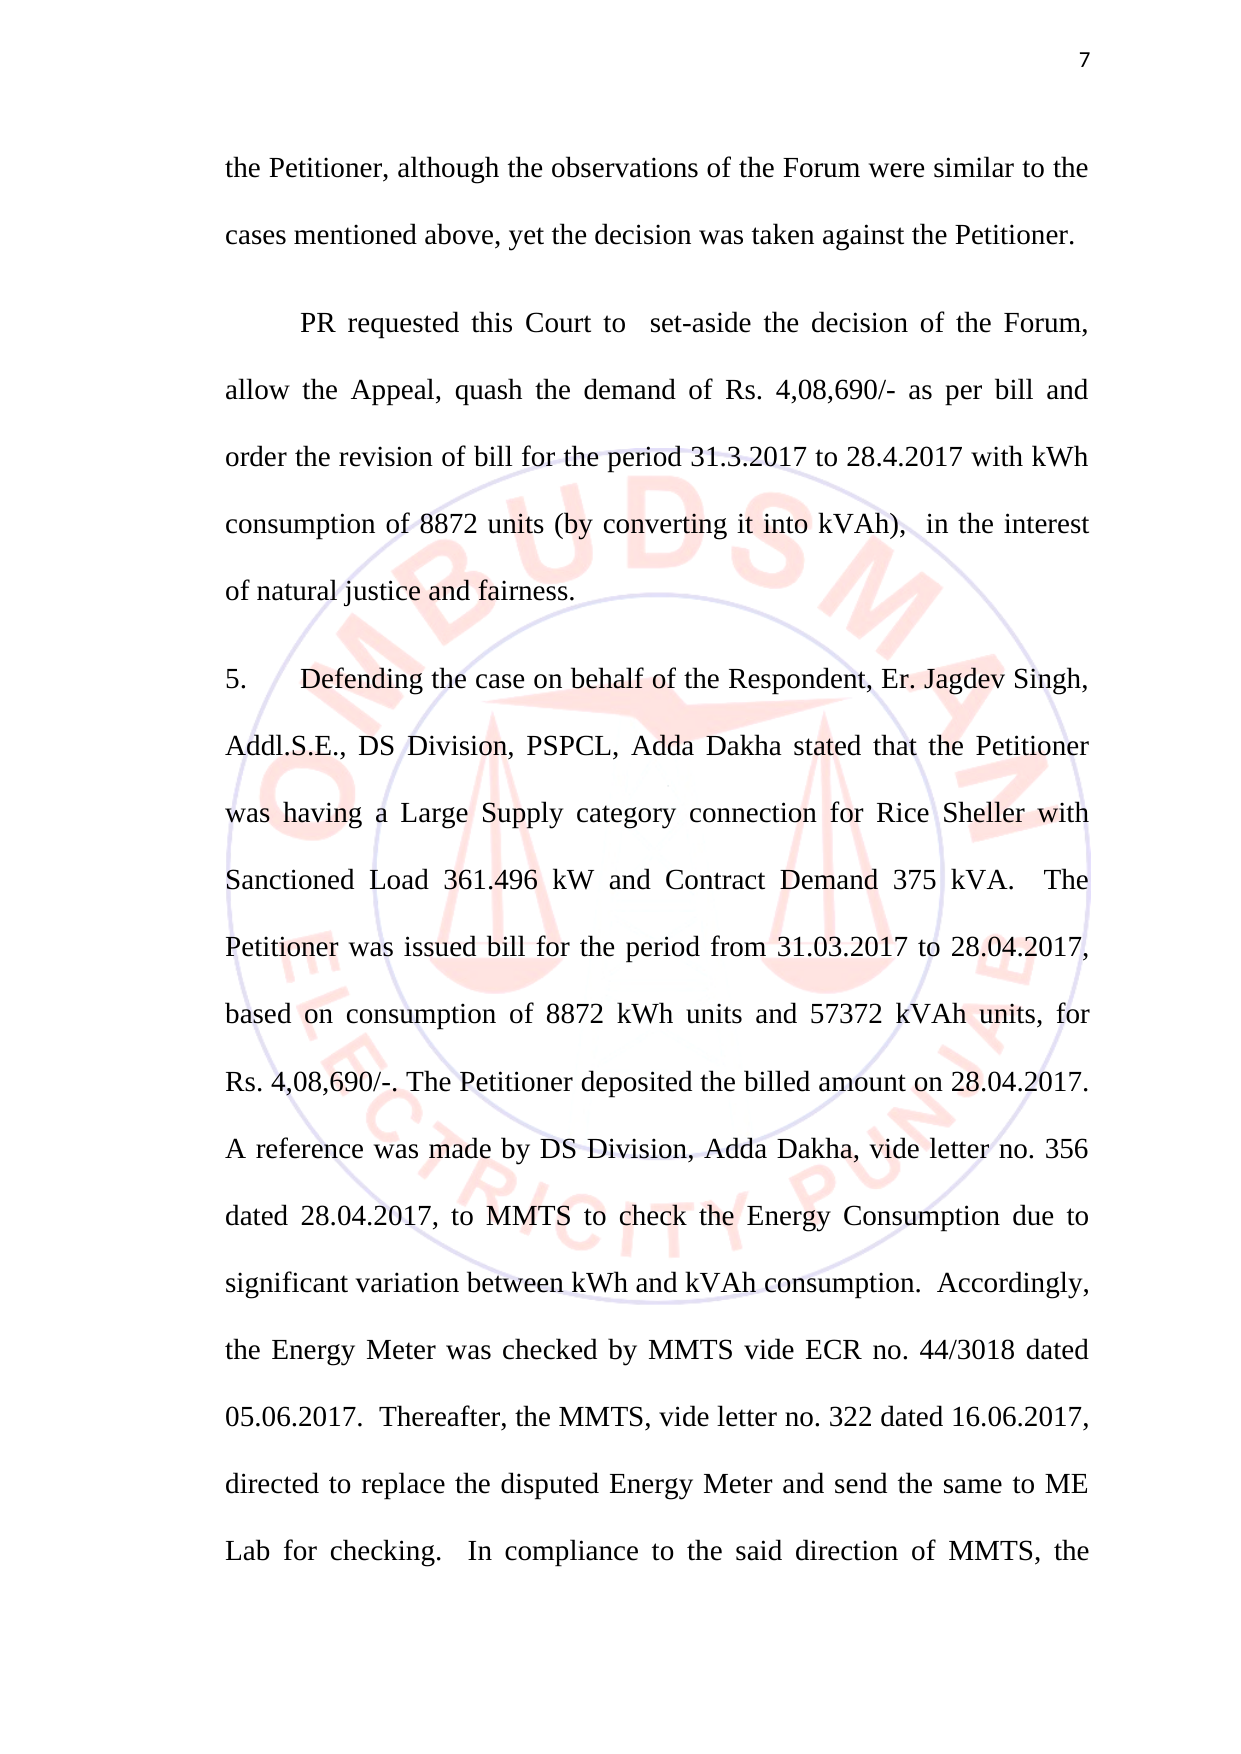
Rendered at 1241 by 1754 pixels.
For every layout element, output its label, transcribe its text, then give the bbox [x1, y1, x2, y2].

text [225, 661, 1090, 1567]
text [225, 150, 1090, 251]
text PR requested this Court to set-aside the decision of the Forum, allow the Appeal, quash the demand of Rs. 4,08,690/- as per bill and order the revision of bill for the period 31.3.2017 to 28.4.2017 with kWh consumption of 8872 units (by converting it into kVAh), in the interest of natural justice and fairness. [225, 305, 1090, 607]
